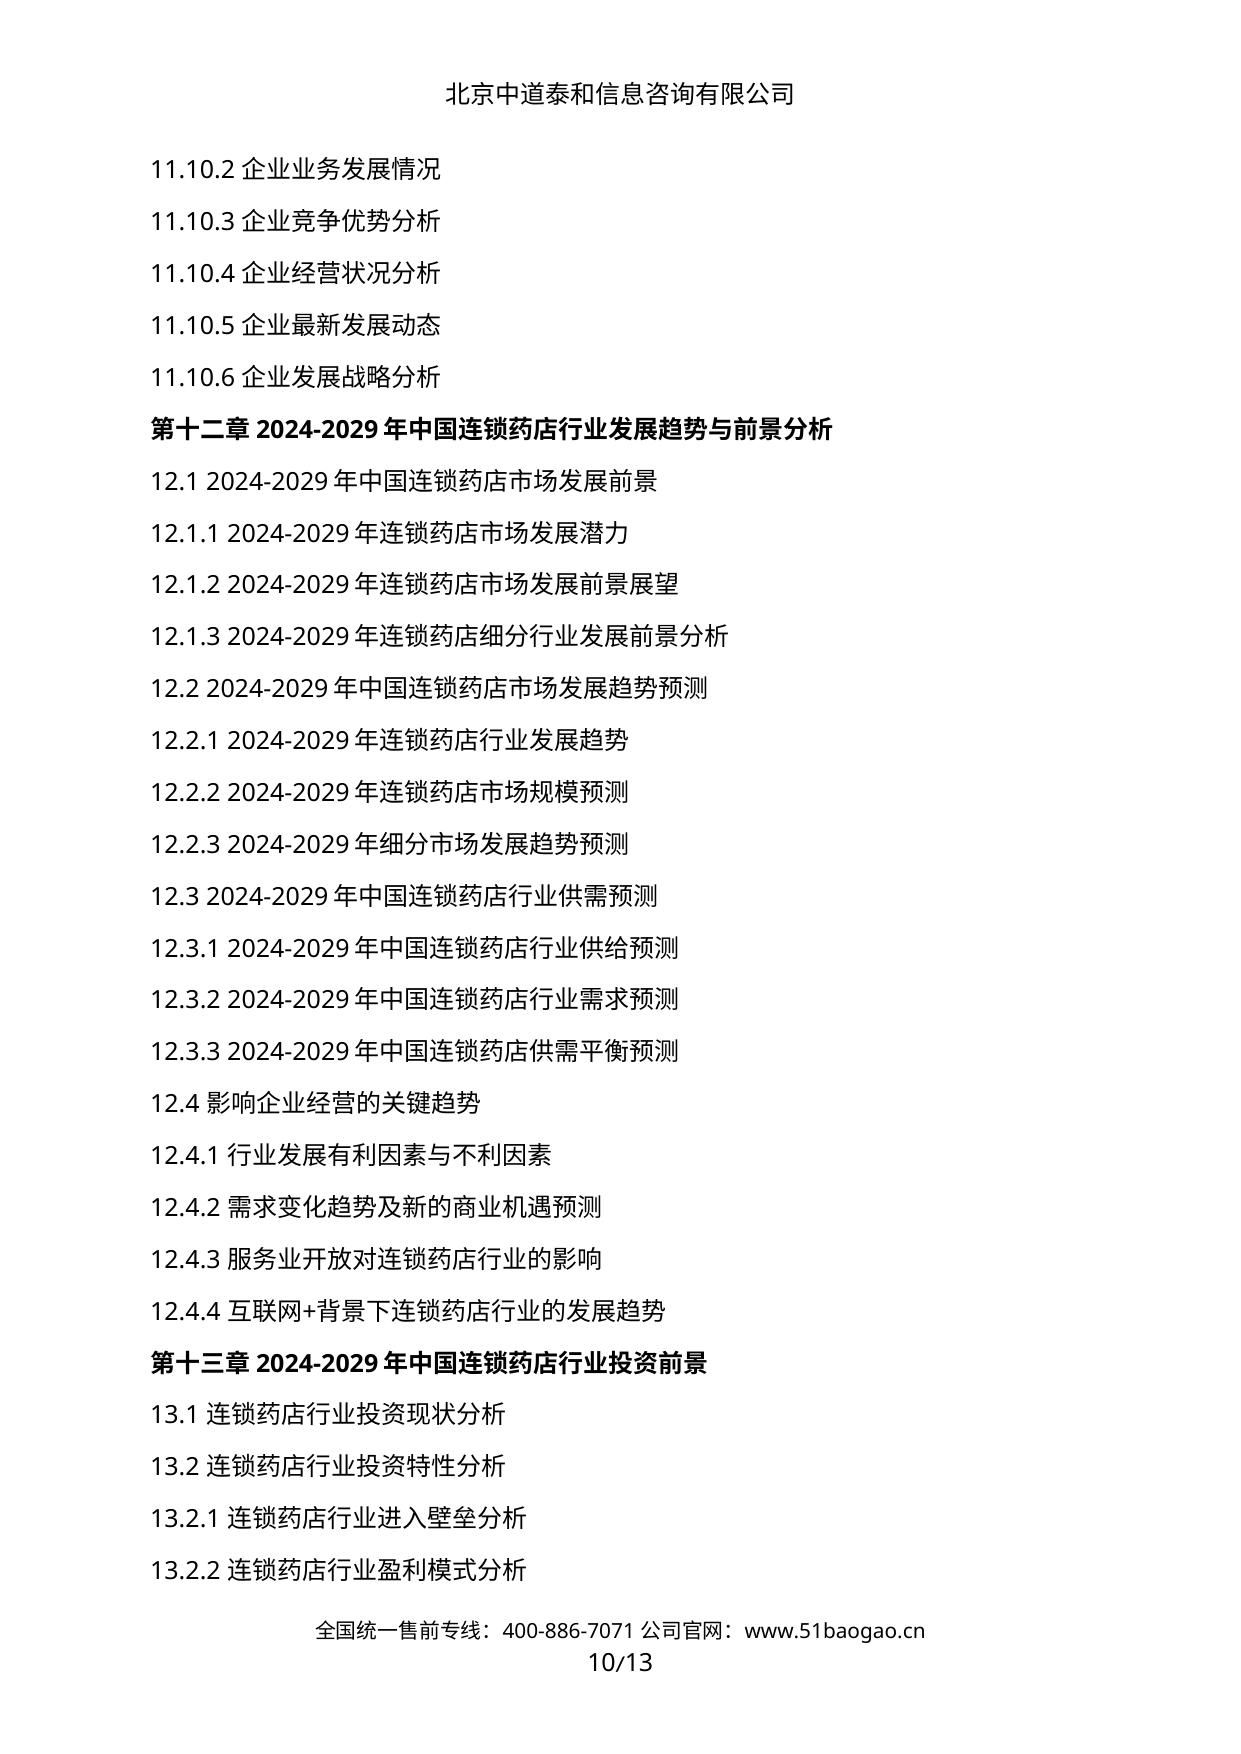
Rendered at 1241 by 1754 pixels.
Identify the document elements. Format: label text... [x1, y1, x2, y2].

text 12.2.3 2024-2029年细分市场发展趋势预测 [150, 824, 1090, 861]
text 11.10.2 企业业务发展情况 [150, 150, 1090, 186]
text 12.4.4 互联网+背景下连锁药店行业的发展趋势 [150, 1291, 1090, 1327]
text 12.3.1 2024-2029年中国连锁药店行业供给预测 [150, 928, 1090, 964]
text 12.1 2024-2029年中国连锁药店市场发展前景 [150, 461, 1090, 497]
text 11.10.6 企业发展战略分析 [150, 357, 1090, 394]
text 12.4 影响企业经营的关键趋势 [150, 1084, 1090, 1120]
text 12.4.3 服务业开放对连锁药店行业的影响 [150, 1239, 1090, 1276]
text 12.2.2 2024-2029年连锁药店市场规模预测 [150, 772, 1090, 809]
text 第十二章 2024-2029年中国连锁药店行业发展趋势与前景分析 [150, 409, 1090, 446]
text 13.2 连锁药店行业投资特性分析 [150, 1447, 1090, 1483]
text 12.1.3 2024-2029年连锁药店细分行业发展前景分析 [150, 617, 1090, 653]
text 12.3.3 2024-2029年中国连锁药店供需平衡预测 [150, 1032, 1090, 1068]
text 13.2.1 连锁药店行业进入壁垒分析 [150, 1499, 1090, 1535]
text 12.2 2024-2029年中国连锁药店市场发展趋势预测 [150, 669, 1090, 705]
text 13.1 连锁药店行业投资现状分析 [150, 1395, 1090, 1431]
text 11.10.4 企业经营状况分析 [150, 254, 1090, 290]
text 12.4.2 需求变化趋势及新的商业机遇预测 [150, 1187, 1090, 1224]
text 第十三章 2024-2029年中国连锁药店行业投资前景 [150, 1343, 1090, 1379]
text 12.3.2 2024-2029年中国连锁药店行业需求预测 [150, 980, 1090, 1016]
text 11.10.5 企业最新发展动态 [150, 306, 1090, 342]
text 12.4.1 行业发展有利因素与不利因素 [150, 1136, 1090, 1172]
text 12.1.1 2024-2029年连锁药店市场发展潜力 [150, 513, 1090, 549]
text 12.2.1 2024-2029年连锁药店行业发展趋势 [150, 721, 1090, 757]
text 12.1.2 2024-2029年连锁药店市场发展前景展望 [150, 565, 1090, 601]
text 12.3 2024-2029年中国连锁药店行业供需预测 [150, 876, 1090, 912]
text 11.10.3 企业竞争优势分析 [150, 202, 1090, 238]
text 13.2.2 连锁药店行业盈利模式分析 [150, 1551, 1090, 1587]
